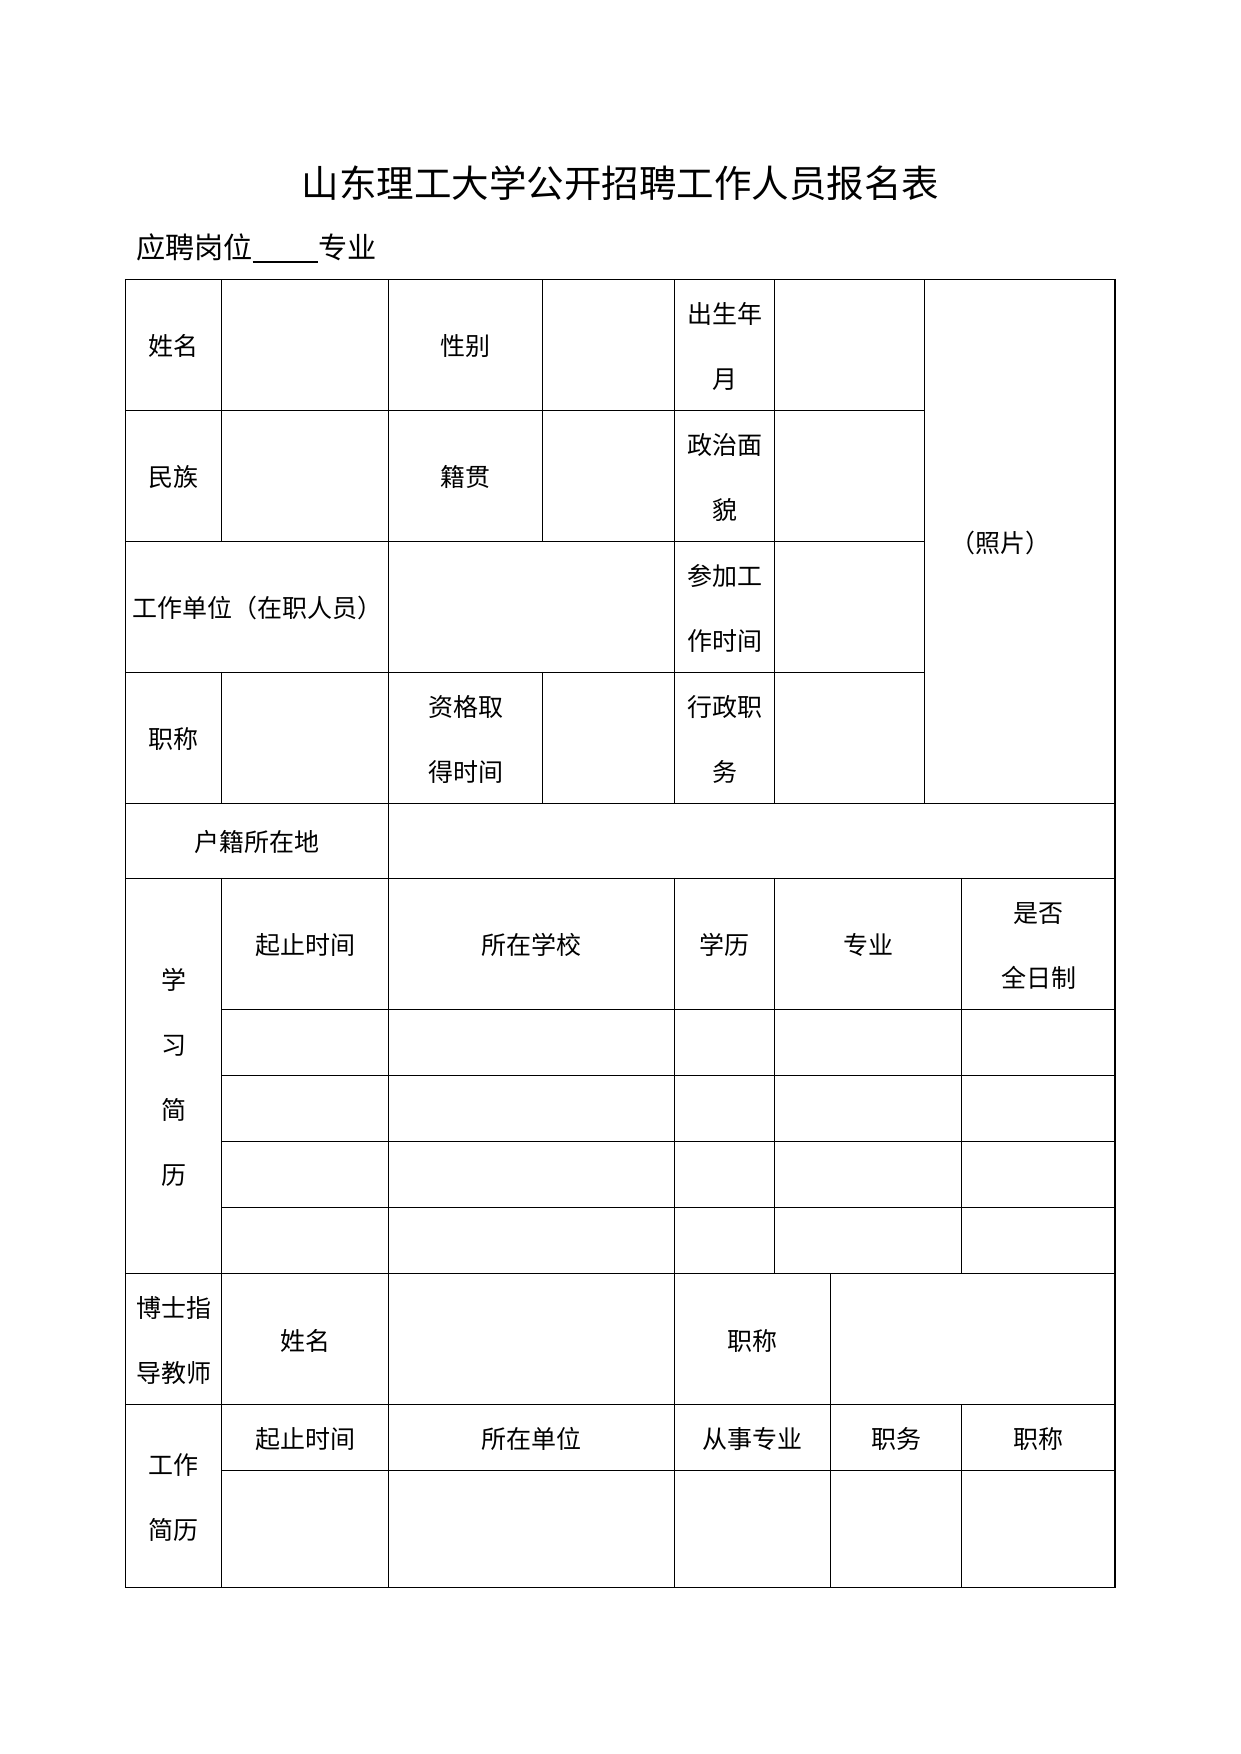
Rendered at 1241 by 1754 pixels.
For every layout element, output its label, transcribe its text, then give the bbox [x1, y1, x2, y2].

table_cell 是否 全日制 [962, 879, 1114, 1009]
table_cell 职务 [831, 1405, 961, 1470]
table_cell 政治面貌 [675, 411, 774, 541]
table_cell 参加工 作时间 [675, 542, 774, 672]
table_cell [675, 1076, 774, 1141]
table_cell [675, 1208, 774, 1273]
table_cell [222, 673, 388, 803]
table_cell [775, 1142, 961, 1207]
table_cell 起止时间 [222, 879, 388, 1009]
table_cell [675, 1010, 774, 1075]
table_cell [775, 1010, 961, 1075]
table_header [775, 280, 924, 410]
table_cell [675, 1471, 830, 1587]
table_cell [775, 1076, 961, 1141]
table_cell [962, 1010, 1114, 1075]
table_header [222, 280, 388, 410]
table_cell 职称 [675, 1274, 830, 1404]
text 应聘岗位 专业 [136, 214, 1104, 279]
table_cell 民族 [126, 411, 221, 541]
table_cell [389, 542, 674, 672]
table_cell [775, 411, 924, 541]
table_cell 学历 [675, 879, 774, 1009]
table_cell [389, 1208, 674, 1273]
table_cell 专业 [775, 879, 961, 1009]
table_cell 学 习 简 历 [126, 879, 221, 1273]
table_cell [543, 673, 674, 803]
table_cell 籍贯 [389, 411, 542, 541]
table_cell [389, 804, 1114, 878]
table_cell 职称 [962, 1405, 1114, 1470]
table_cell 姓名 [222, 1274, 388, 1404]
table_cell 职称 [126, 673, 221, 803]
table_cell [962, 1471, 1114, 1587]
table_cell 从事专业 [675, 1405, 830, 1470]
table_header 姓名 [126, 280, 221, 410]
table_header 性别 [389, 280, 542, 410]
table_cell 所在单位 [389, 1405, 674, 1470]
table_cell 起止时间 [222, 1405, 388, 1470]
table_header （照片） [925, 280, 1114, 803]
table_cell [222, 1076, 388, 1141]
table_cell 资格取 得时间 [389, 673, 542, 803]
table_cell 博士指导教师 [126, 1274, 221, 1404]
table_cell [831, 1471, 961, 1587]
table_cell 工作单位（在职人员） [126, 542, 388, 672]
table_cell [389, 1076, 674, 1141]
table_cell [389, 1274, 674, 1404]
text 山东理工大学公开招聘工作人员报名表 [136, 149, 1104, 214]
table_cell [962, 1208, 1114, 1273]
table_cell [222, 1142, 388, 1207]
table_cell [222, 411, 388, 541]
table_cell 户籍所在地 [126, 804, 388, 878]
table_cell 工作 简历 [126, 1405, 221, 1587]
table_cell [775, 542, 924, 672]
table_header [543, 280, 674, 410]
table_cell [389, 1010, 674, 1075]
table_cell 所在学校 [389, 879, 674, 1009]
table_header 出生年月 [675, 280, 774, 410]
table_cell [222, 1010, 388, 1075]
table_cell [222, 1208, 388, 1273]
table_cell [831, 1274, 1114, 1404]
table_cell [675, 1142, 774, 1207]
table_cell [962, 1142, 1114, 1207]
table_cell 行政职务 [675, 673, 774, 803]
table_cell [389, 1471, 674, 1587]
table_cell [389, 1142, 674, 1207]
table_cell [222, 1471, 388, 1587]
table_cell [775, 1208, 961, 1273]
table_cell [775, 673, 924, 803]
table_cell [543, 411, 674, 541]
table_cell [962, 1076, 1114, 1141]
